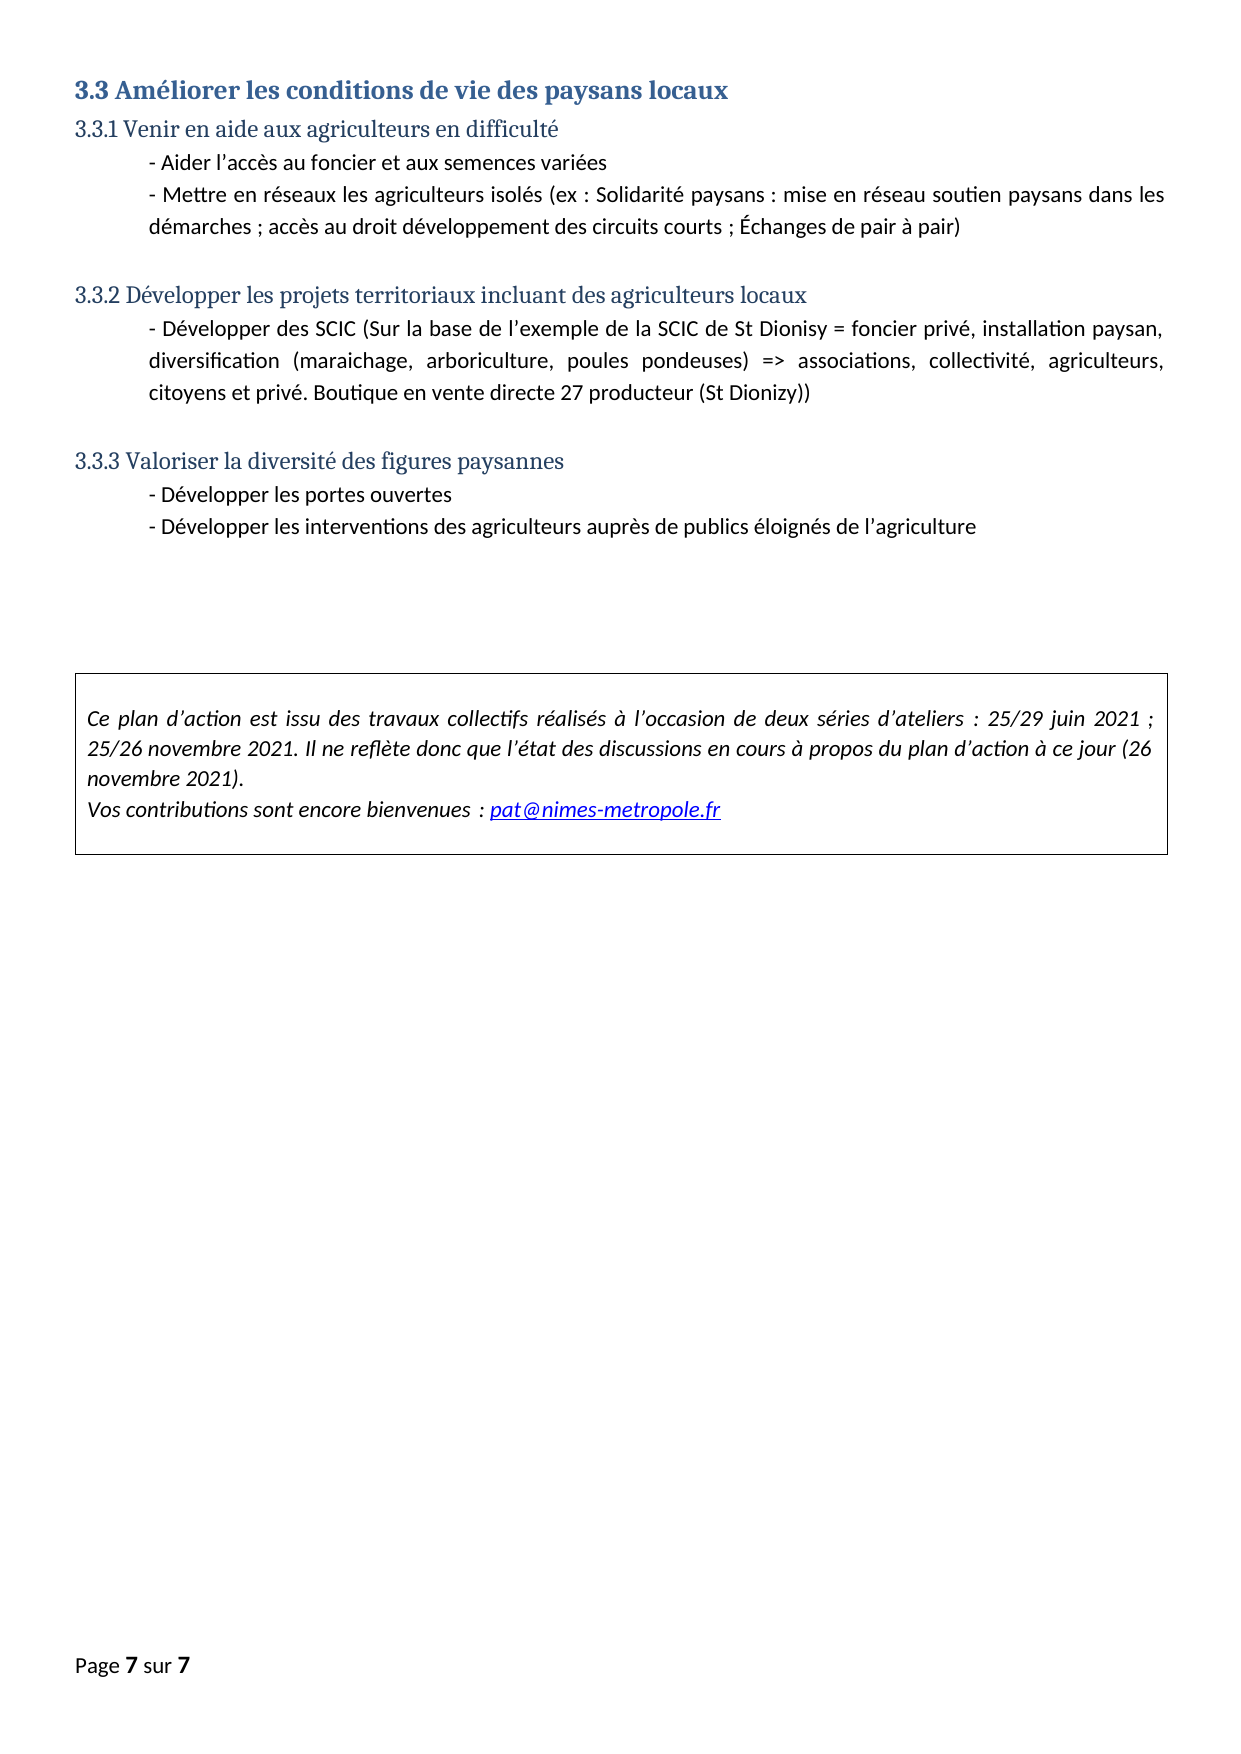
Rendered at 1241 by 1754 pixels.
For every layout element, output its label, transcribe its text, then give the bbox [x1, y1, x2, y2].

text - Mettre en réseaux les agriculteurs isolés (ex : Solidarité paysans : mise en réseau soutien paysans dans les démarches ; accès au droit développement des circuits courts ; Échanges de pair à pair) [149, 180, 1165, 240]
table_header Ce plan d’action est issu des travaux collectifs réalisés à l’occasion de deux séries d’ateliers : 25/29 juin 2021 ; 25/26 novembre 2021. Il ne reflète donc que l’état des discussions en cours à propos du plan d’action à ce jour (26 novembre 2021). Vos contributions sont encore bienvenues : pat@nimes-metropole.fr [76, 674, 1167, 854]
subtitle 3.3.3 Valoriser la diversité des figures paysannes [75, 447, 1165, 476]
subtitle 3.3.1 Venir en aide aux agriculteurs en difficulté [75, 115, 1165, 144]
subtitle 3.3.2 Développer les projets territoriaux incluant des agriculteurs locaux [75, 281, 1165, 309]
subtitle 3.3 Améliorer les conditions de vie des paysans locaux [75, 75, 1165, 106]
text - Aider l’accès au foncier et aux semences variées [75, 148, 1165, 176]
text - Développer les portes ouvertes [75, 480, 1165, 508]
text - Développer les interventions des agriculteurs auprès de publics éloignés de l’agriculture [75, 512, 1165, 540]
text - Développer des SCIC (Sur la base de l’exemple de la SCIC de St Dionisy = foncier privé, installation paysan, diversification (maraichage, arboriculture, poules pondeuses) => associations, collectivité, agriculteurs, citoyens et privé. Boutique en vente directe 27 producteur (St Dionizy)) [149, 314, 1165, 406]
